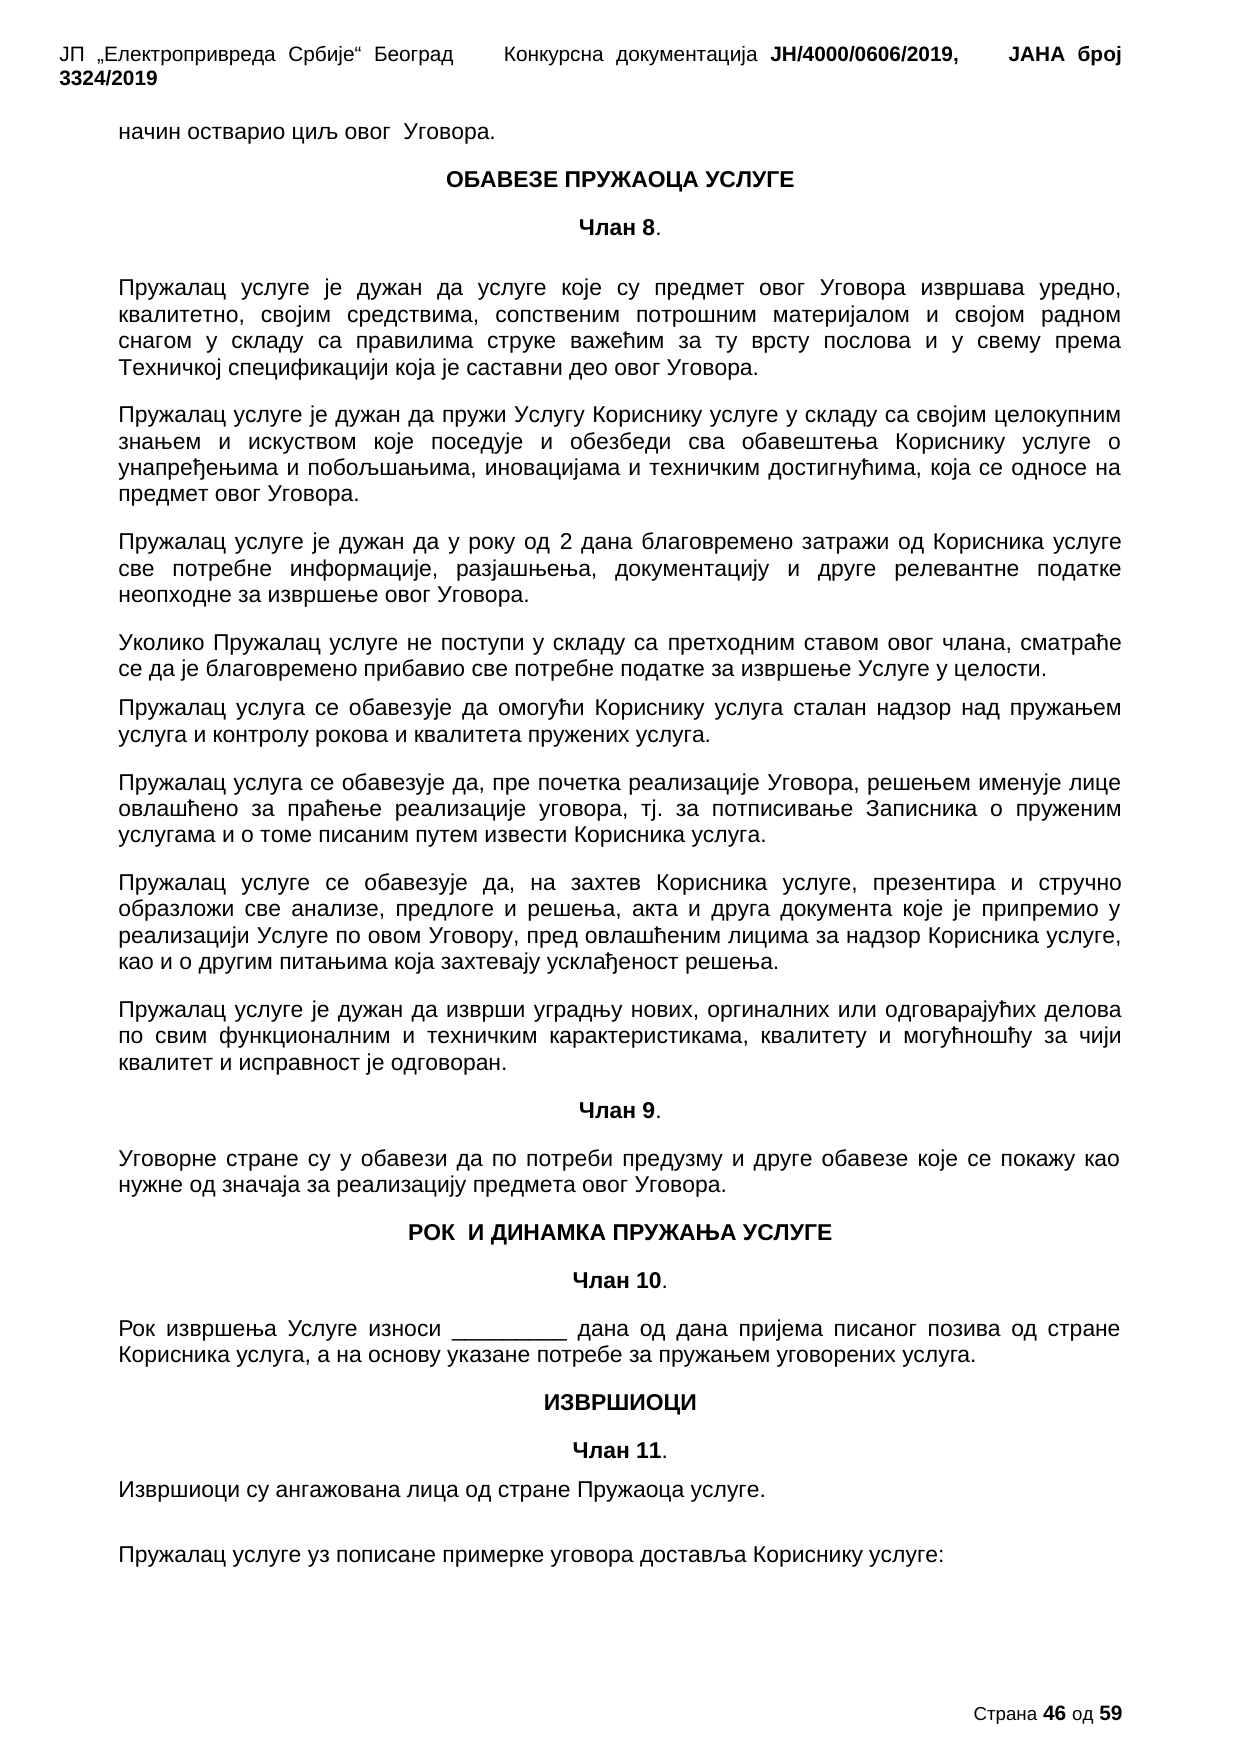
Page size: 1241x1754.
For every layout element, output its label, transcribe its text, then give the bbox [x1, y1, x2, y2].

text Члан 8. [118, 214, 1122, 240]
text Пружалац услуга се обавезује да омогући Кориснику услуга сталан надзор над пружањем услуга и контролу рокова и квалитета пружених услуга. [118, 694, 1122, 747]
text Члан 11. [118, 1437, 1122, 1463]
text ИЗВРШИОЦИ [118, 1389, 1122, 1415]
text ОБАВЕЗЕ ПРУЖАОЦА УСЛУГЕ [118, 166, 1122, 192]
text Рок извршења Услуге износи _________ дана од дана пријема писаног позива од стране Корисника услуга, а на основу указане потребе за пружањем уговорених услуга. [118, 1315, 1122, 1367]
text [118, 118, 1122, 144]
text Члан 9. [118, 1097, 1122, 1123]
text Извршиоци су ангажована лица од стране Пружаоца услуге. [118, 1476, 1122, 1502]
text Пружалац услуге уз пописане примерке уговора доставља Кориснику услуге: [118, 1541, 1122, 1567]
text Уколико Пружалац услуге не поступи у складу са претходним ставом овог члана, сматраће се да је благовремено прибавио све потребне податке за извршење Услуге у целости. [118, 629, 1122, 682]
text Уговорне стране су у обавези да по потреби предузму и друге обавезе које се покажу као нужне од значаја за реализацију предмета овог Уговора. [118, 1144, 1122, 1197]
text Пружалац услуге је дужан да пружи Услугу Кориснику услуге у складу са својим целокупним знањем и искуством које поседује и обезбеди сва обавештења Кориснику услуге о унапређењима и побољшањима, иновацијама и техничким достигнућима, која се односе на предмет овог Уговора. [118, 401, 1122, 507]
text Члан 10. [118, 1267, 1122, 1293]
text Пружалац услуге је дужан да изврши уградњу нових, оргиналних или одговарајућих делова по свим функционалним и техничким карактеристикама, квалитету и могућношћу за чији квалитет и исправност је одговоран. [118, 996, 1122, 1075]
text Пружалац услуга се обавезује да, пре почетка реализације Уговора, решењем именује лице овлашћено за праћење реализације уговора, тј. за потписивање Записника о пруженим услугама и о томе писаним путем извести Корисника услуга. [118, 768, 1122, 847]
text Пружалац услуге се обавезује да, на захтев Корисника услуге, презентира и стручно образложи све анализе, предлоге и решења, акта и друга документа које је припремио у реализацији Услуге по овом Уговору, пред овлашћеним лицима за надзор Корисника услуге, као и о другим питањима која захтевају усклађеност решења. [118, 869, 1122, 974]
text РОК И ДИНАМКА ПРУЖАЊА УСЛУГЕ [118, 1219, 1122, 1245]
text Пружалац услуге је дужан да услуге које су предмет овог Уговора извршава уредно, квалитетно, својим средствима, сопственим потрошним материјалом и својом радном снагом у складу са правилима струке важећим за ту врсту послова и у свему према Техничкој спецификацији која је саставни део овог Уговора. [118, 274, 1122, 380]
text Пружалац услуге је дужан да у року од 2 дана благовремено затражи од Корисника услуге све потребне информације, разјашњења, документацију и друге релевантне податке неопходне за извршење овог Уговора. [118, 528, 1122, 607]
